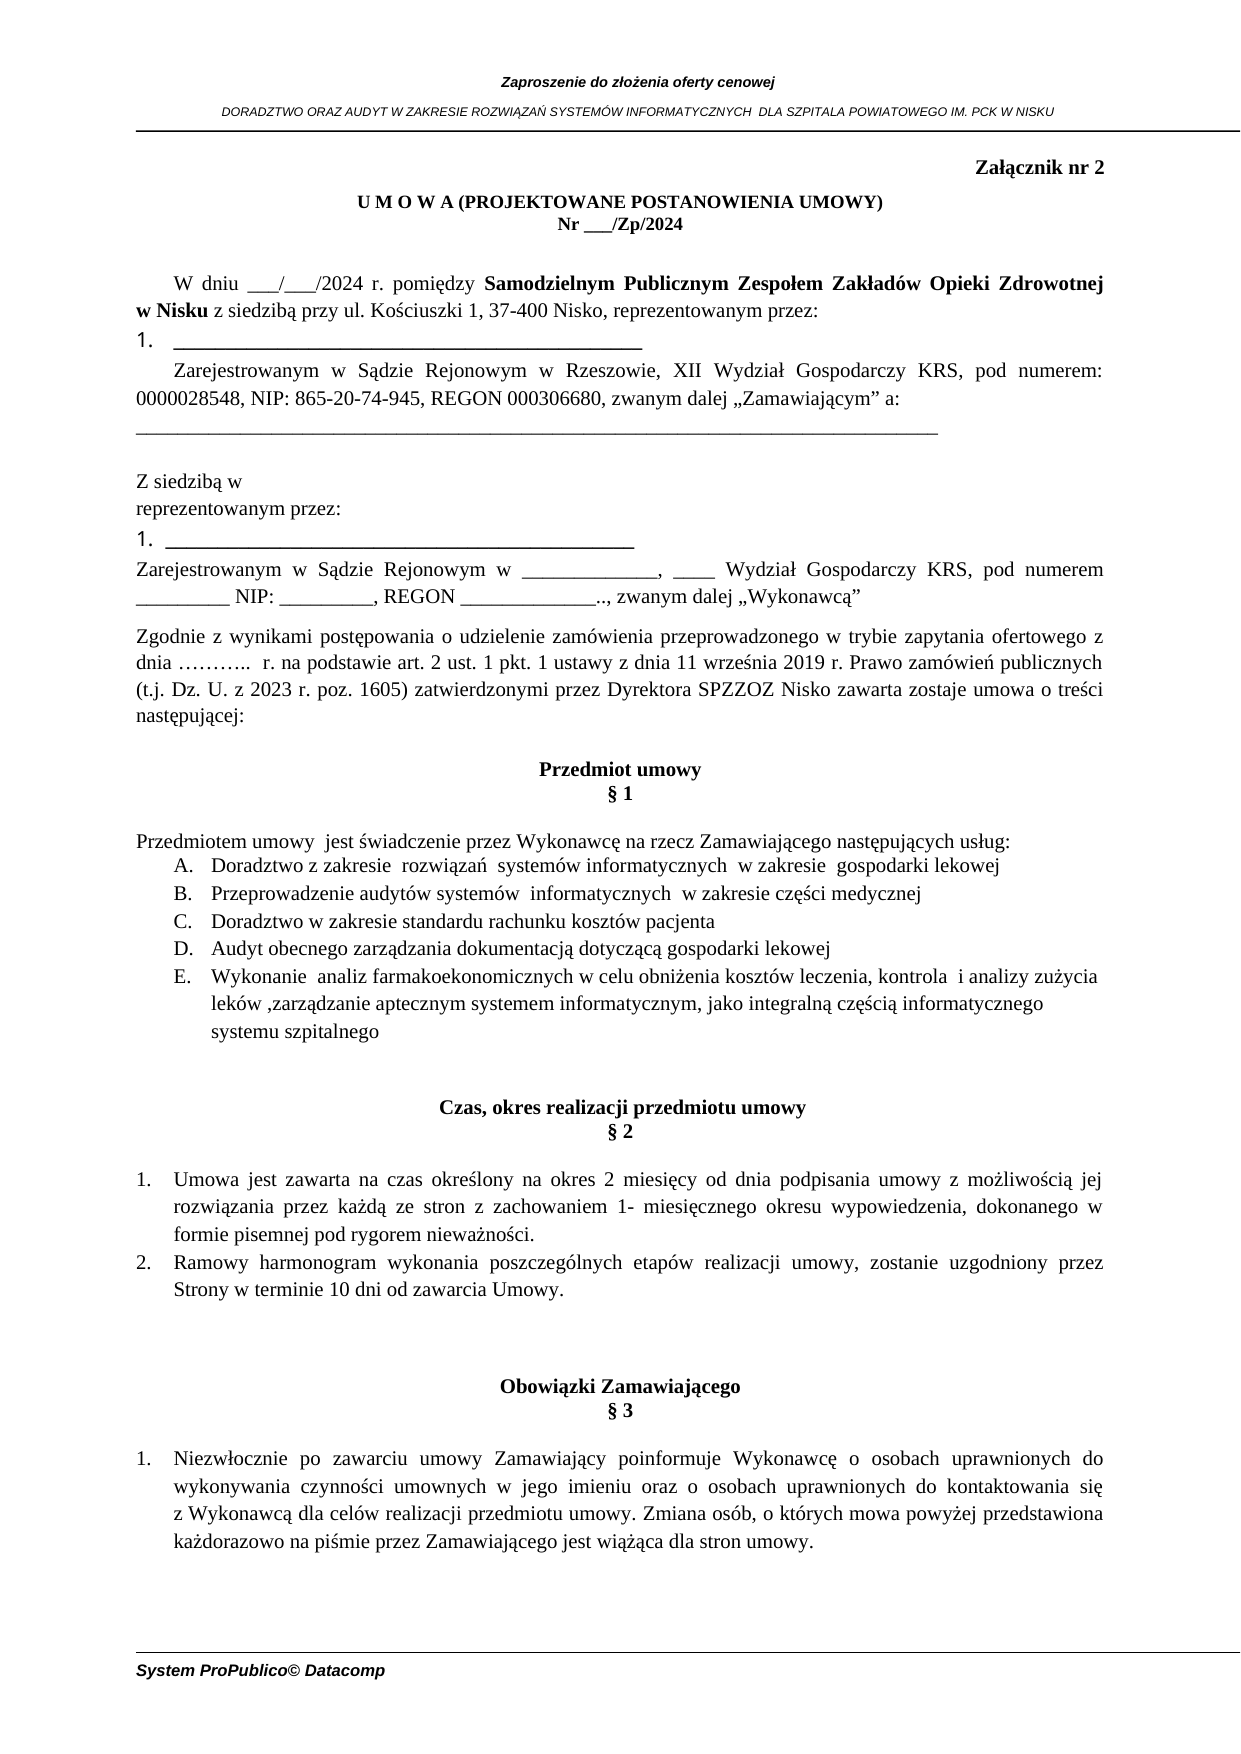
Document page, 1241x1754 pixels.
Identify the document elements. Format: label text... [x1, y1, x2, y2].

list Audyt obecnego zarządzania dokumentacją dotyczącą gospodarki lekowej [173, 936, 1104, 960]
text W dniu ___/___/2024 r. pomiędzy Samodzielnym Publicznym Zespołem Zakładów Opieki Zdrowotnej w Nisku z siedzibą przy ul. Kościuszki 1, 37-400 Nisko, reprezentowanym przez: [136, 270, 1104, 322]
list _____________________________________________ [136, 326, 1104, 354]
list Doradztwo w zakresie standardu rachunku kosztów pacjenta [173, 908, 1104, 933]
list Umowa jest zawarta na czas określony na okres 2 miesięcy od dnia podpisania umowy z możliwością jej rozwiązania przez każdą ze stron z zachowaniem 1- miesięcznego okresu wypowiedzenia, dokonanego w formie pisemnej pod rygorem nieważności. [136, 1167, 1104, 1246]
text Z siedzibą w [136, 469, 1104, 493]
list Niezwłocznie po zawarciu umowy Zamawiający poinformuje Wykonawcę o osobach uprawnionych do wykonywania czynności umownych w jego imieniu oraz o osobach uprawnionych do kontaktowania się z Wykonawcą dla celów realizacji przedmiotu umowy. Zmiana osób, o których mowa powyżej przedstawiona każdorazowo na piśmie przez Zamawiającego jest wiążąca dla stron umowy. [136, 1446, 1104, 1553]
list Ramowy harmonogram wykonania poszczególnych etapów realizacji umowy, zostanie uzgodniony przez Strony w terminie 10 dni od zawarcia Umowy. [136, 1250, 1104, 1301]
text Nr ___/Zp/2024 [136, 213, 1104, 234]
text § 2 [136, 1119, 1104, 1143]
text Przedmiot umowy [136, 757, 1104, 781]
text Załącznik nr 2 [136, 155, 1104, 179]
text U M O W A (PROJEKTOWANE POSTANOWIENIA UMOWY) [136, 191, 1104, 213]
list Przeprowadzenie audytów systemów informatycznych w zakresie części medycznej [173, 881, 1104, 905]
text Zgodnie z wynikami postępowania o udzielenie zamówienia przeprowadzonego w trybie zapytania ofertowego z dnia ……….. r. na podstawie art. 2 ust. 1 pkt. 1 ustawy z dnia 11 września 2019 r. Prawo zamówień publicznych (t.j. Dz. U. z 2023 r. poz. 1605) zatwierdzonymi przez Dyrektora SPZZOZ Nisko zawarta zostaje umowa o treści następującej: [136, 624, 1104, 727]
text Zarejestrowanym w Sądzie Rejonowym w Rzeszowie, XII Wydział Gospodarczy KRS, pod numerem: 0000028548, NIP: 865-20-74-945, REGON 000306680, zwanym dalej „Zamawiającym” a: [136, 358, 1104, 410]
text § 1 [136, 781, 1104, 805]
text Zarejestrowanym w Sądzie Rejonowym w _____________, ____ Wydział Gospodarczy KRS, pod numerem _________ NIP: _________, REGON _____________.., zwanym dalej „Wykonawcą” [136, 556, 1104, 608]
text § 3 [136, 1398, 1104, 1422]
list Doradztwo z zakresie rozwiązań systemów informatycznych w zakresie gospodarki lekowej [173, 853, 1104, 877]
list _____________________________________________ [136, 524, 1104, 552]
text Czas, okres realizacji przedmiotu umowy [136, 1095, 1104, 1119]
text Obowiązki Zamawiającego [136, 1374, 1104, 1398]
list Wykonanie analiz farmakoekonomicznych w celu obniżenia kosztów leczenia, kontrola i analizy zużycia leków ,zarządzanie aptecznym systemem informatycznym, jako integralną częścią informatycznego systemu szpitalnego [173, 964, 1104, 1043]
text _____________________________________________________________________________ [136, 413, 1104, 437]
text reprezentowanym przez: [136, 496, 1104, 520]
text Przedmiotem umowy jest świadczenie przez Wykonawcę na rzecz Zamawiającego następujących usług: [136, 829, 1104, 853]
